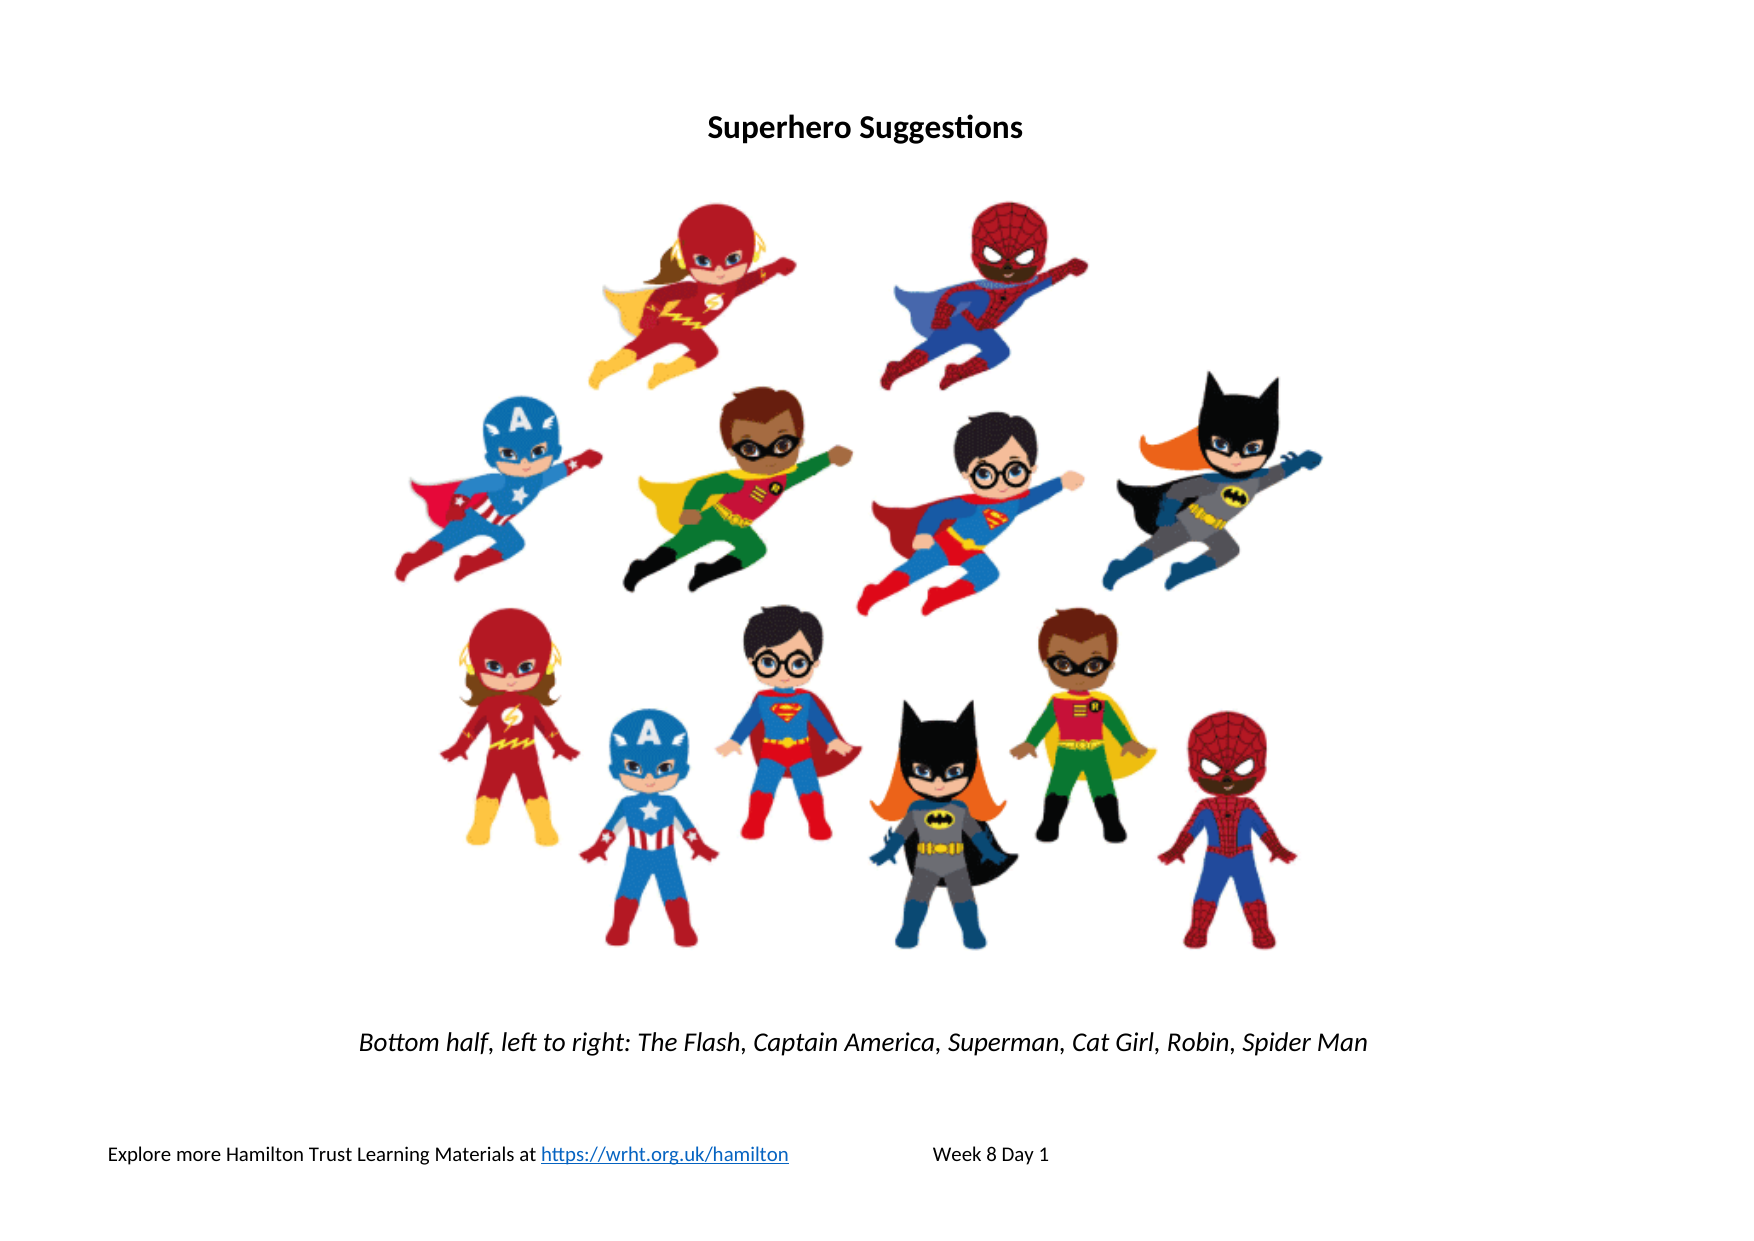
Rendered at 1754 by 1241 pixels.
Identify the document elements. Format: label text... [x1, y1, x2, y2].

text Superhero Suggestions [108, 106, 1623, 146]
text Bottom half, left to right: The Flash, Captain America, Superman, Cat Girl, Robin, Spider Man [108, 1026, 1623, 1058]
picture [383, 187, 1347, 985]
